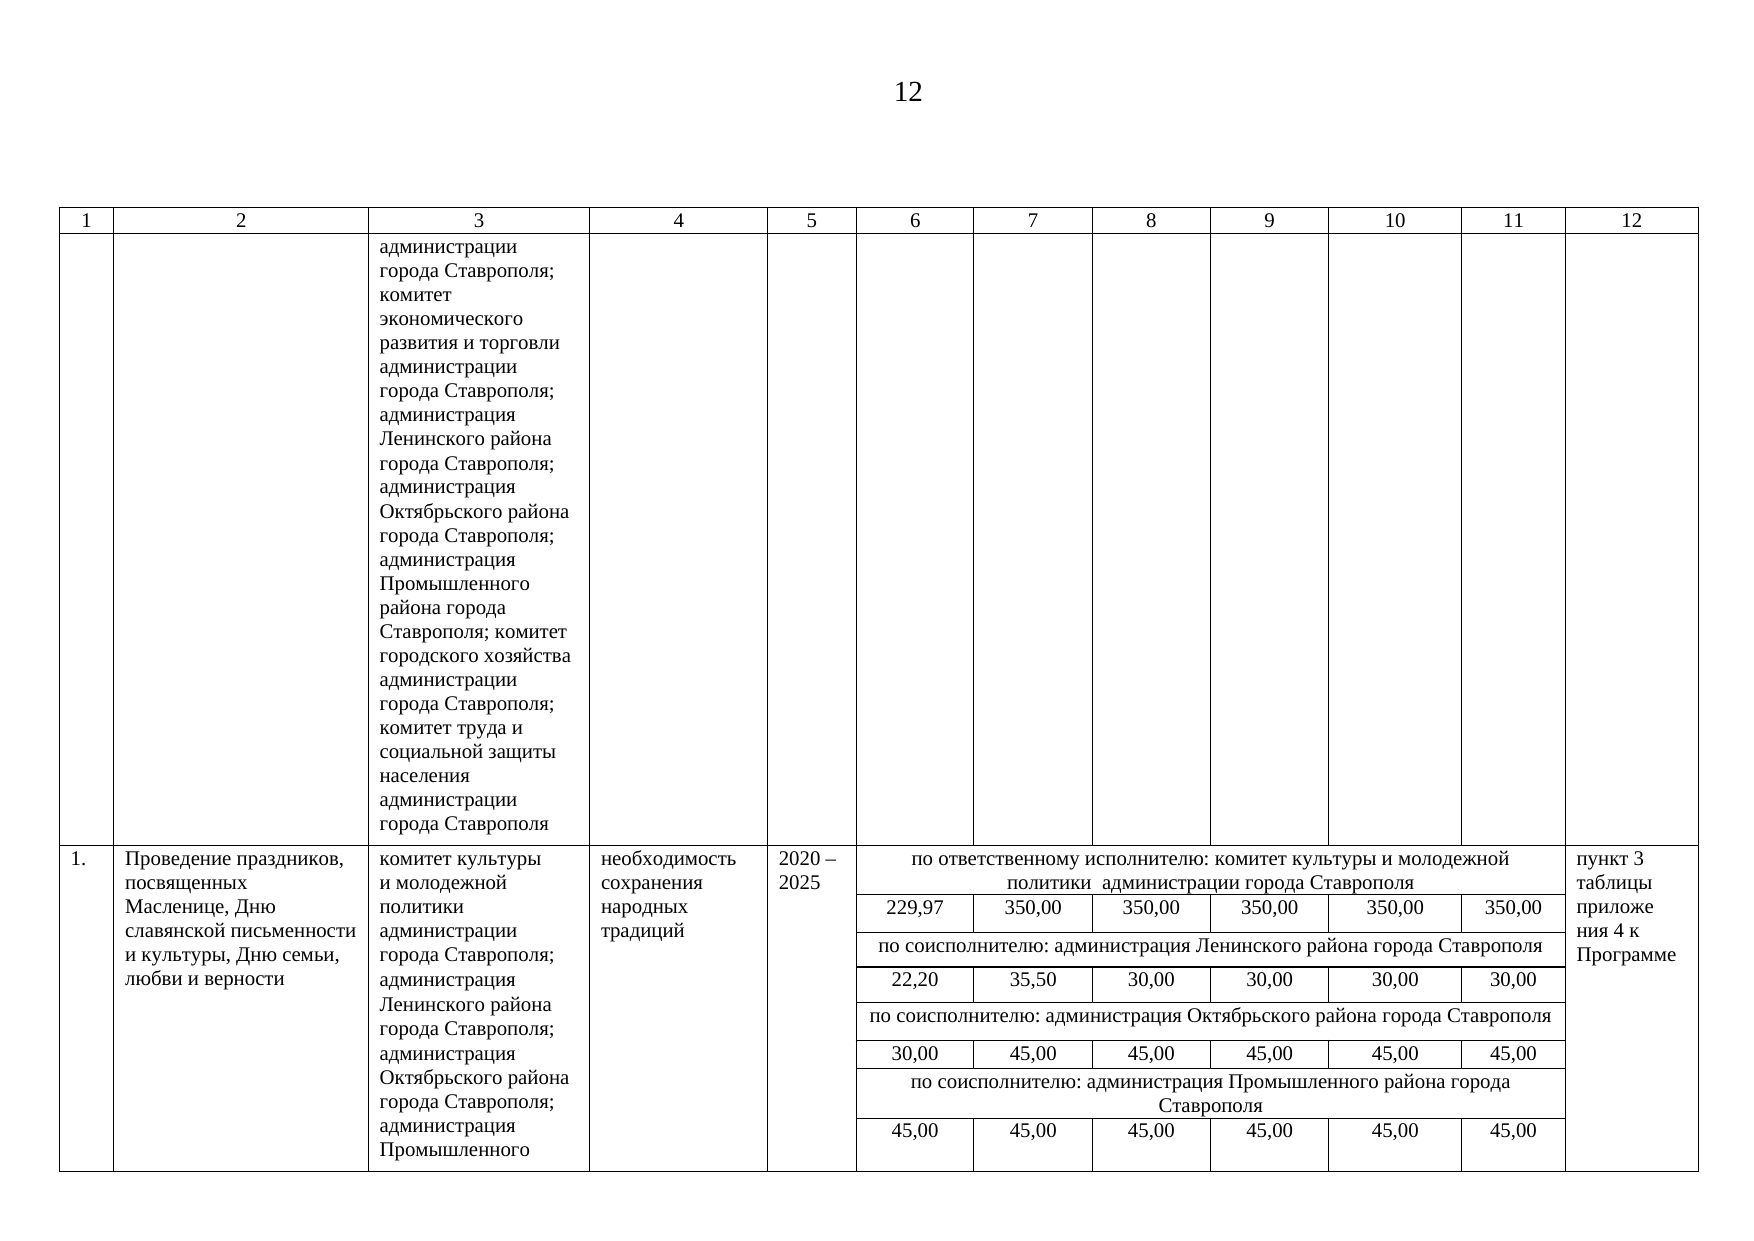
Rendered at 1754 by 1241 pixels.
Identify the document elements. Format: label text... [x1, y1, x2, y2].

table_cell 3 [369, 208, 589, 233]
table_cell 6 [857, 208, 973, 233]
table_cell 45,00 [1211, 1119, 1328, 1171]
table_cell 10 [1329, 208, 1461, 233]
table_cell 30,00 [1329, 968, 1461, 1002]
table_cell 350,00 [1462, 895, 1565, 932]
table_cell 35,50 [974, 968, 1092, 1002]
table_cell Проведение праздников, посвященных Масленице, Дню славянской письменности и культуры, Дню семьи, любви и верности [114, 846, 368, 1171]
table_cell 350,00 [974, 895, 1092, 932]
table_cell администрация Ленинского района города Ставрополя; [369, 966, 589, 1039]
table_cell 30,00 [857, 1041, 973, 1068]
table_cell 30,00 [1211, 968, 1328, 1002]
table_cell 350,00 [1211, 895, 1328, 932]
table_cell [857, 234, 973, 845]
table_cell 350,00 [1329, 895, 1461, 932]
table_cell 45,00 [974, 1041, 1092, 1068]
table_cell [1566, 234, 1698, 845]
table_cell [590, 234, 767, 845]
table_cell 45,00 [857, 1119, 973, 1171]
table_cell [114, 234, 368, 845]
table_cell администрации города Ставрополя; комитет экономического развития и торговли администрации города Ставрополя; администрация Ленинского района города Ставрополя; администрация Октябрьского района города Ставрополя; администрация Промышленного района города Ставрополя; комитет городского хозяйства администрации города Ставрополя; комитет труда и социальной защиты населения администрации города Ставрополя [369, 234, 589, 845]
table_cell 1. [60, 846, 113, 1171]
table_cell 45,00 [1093, 1041, 1210, 1068]
table_cell 45,00 [1211, 1041, 1328, 1068]
table_cell необходимость сохранения народных традиций [590, 846, 767, 1171]
table_cell 350,00 [1093, 895, 1210, 932]
table_cell 1 [60, 208, 113, 233]
table_cell 45,00 [1093, 1119, 1210, 1171]
table_cell 229,97 [857, 895, 973, 932]
table_cell комитет культуры и молодежной политики администрации города Ставрополя; [369, 846, 589, 966]
table_cell 8 [1093, 208, 1210, 233]
table_cell 7 [974, 208, 1092, 233]
table_cell [1462, 234, 1565, 845]
table_cell 2 [114, 208, 368, 233]
table_cell 11 [1462, 208, 1565, 233]
table_cell 2020 – 2025 [768, 846, 856, 1171]
table_cell 9 [1211, 208, 1328, 233]
table_cell 30,00 [1093, 968, 1210, 1002]
table_cell 45,00 [1462, 1119, 1565, 1171]
table_cell [1093, 234, 1210, 845]
table_cell 45,00 [974, 1119, 1092, 1171]
table_cell [1211, 234, 1328, 845]
table_cell [768, 234, 856, 845]
table_cell [974, 234, 1092, 845]
table_cell 30,00 [1462, 968, 1565, 1002]
table_cell по соисполнителю: администрация Октябрьского района города Ставрополя [857, 1003, 1565, 1039]
table_cell администрация Октябрьского района города Ставрополя; администрация Промышленного [369, 1040, 589, 1171]
table_cell по соисполнителю: администрация Промышленного района города Ставрополя [857, 1069, 1565, 1117]
table_cell 45,00 [1329, 1119, 1461, 1171]
table_cell 12 [1566, 208, 1698, 233]
table_cell 22,20 [857, 968, 973, 1002]
table_cell 45,00 [1329, 1041, 1461, 1068]
table_cell по соисполнителю: администрация Ленинского района города Ставрополя [857, 933, 1565, 966]
table_cell 5 [768, 208, 856, 233]
table_cell 4 [590, 208, 767, 233]
table_cell по ответственному исполнителю: комитет культуры и молодежной политики администрации города Ставрополя [857, 846, 1565, 894]
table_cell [1566, 846, 1698, 1171]
table_cell 45,00 [1462, 1041, 1565, 1068]
table_cell [60, 234, 113, 845]
table_cell [1329, 234, 1461, 845]
